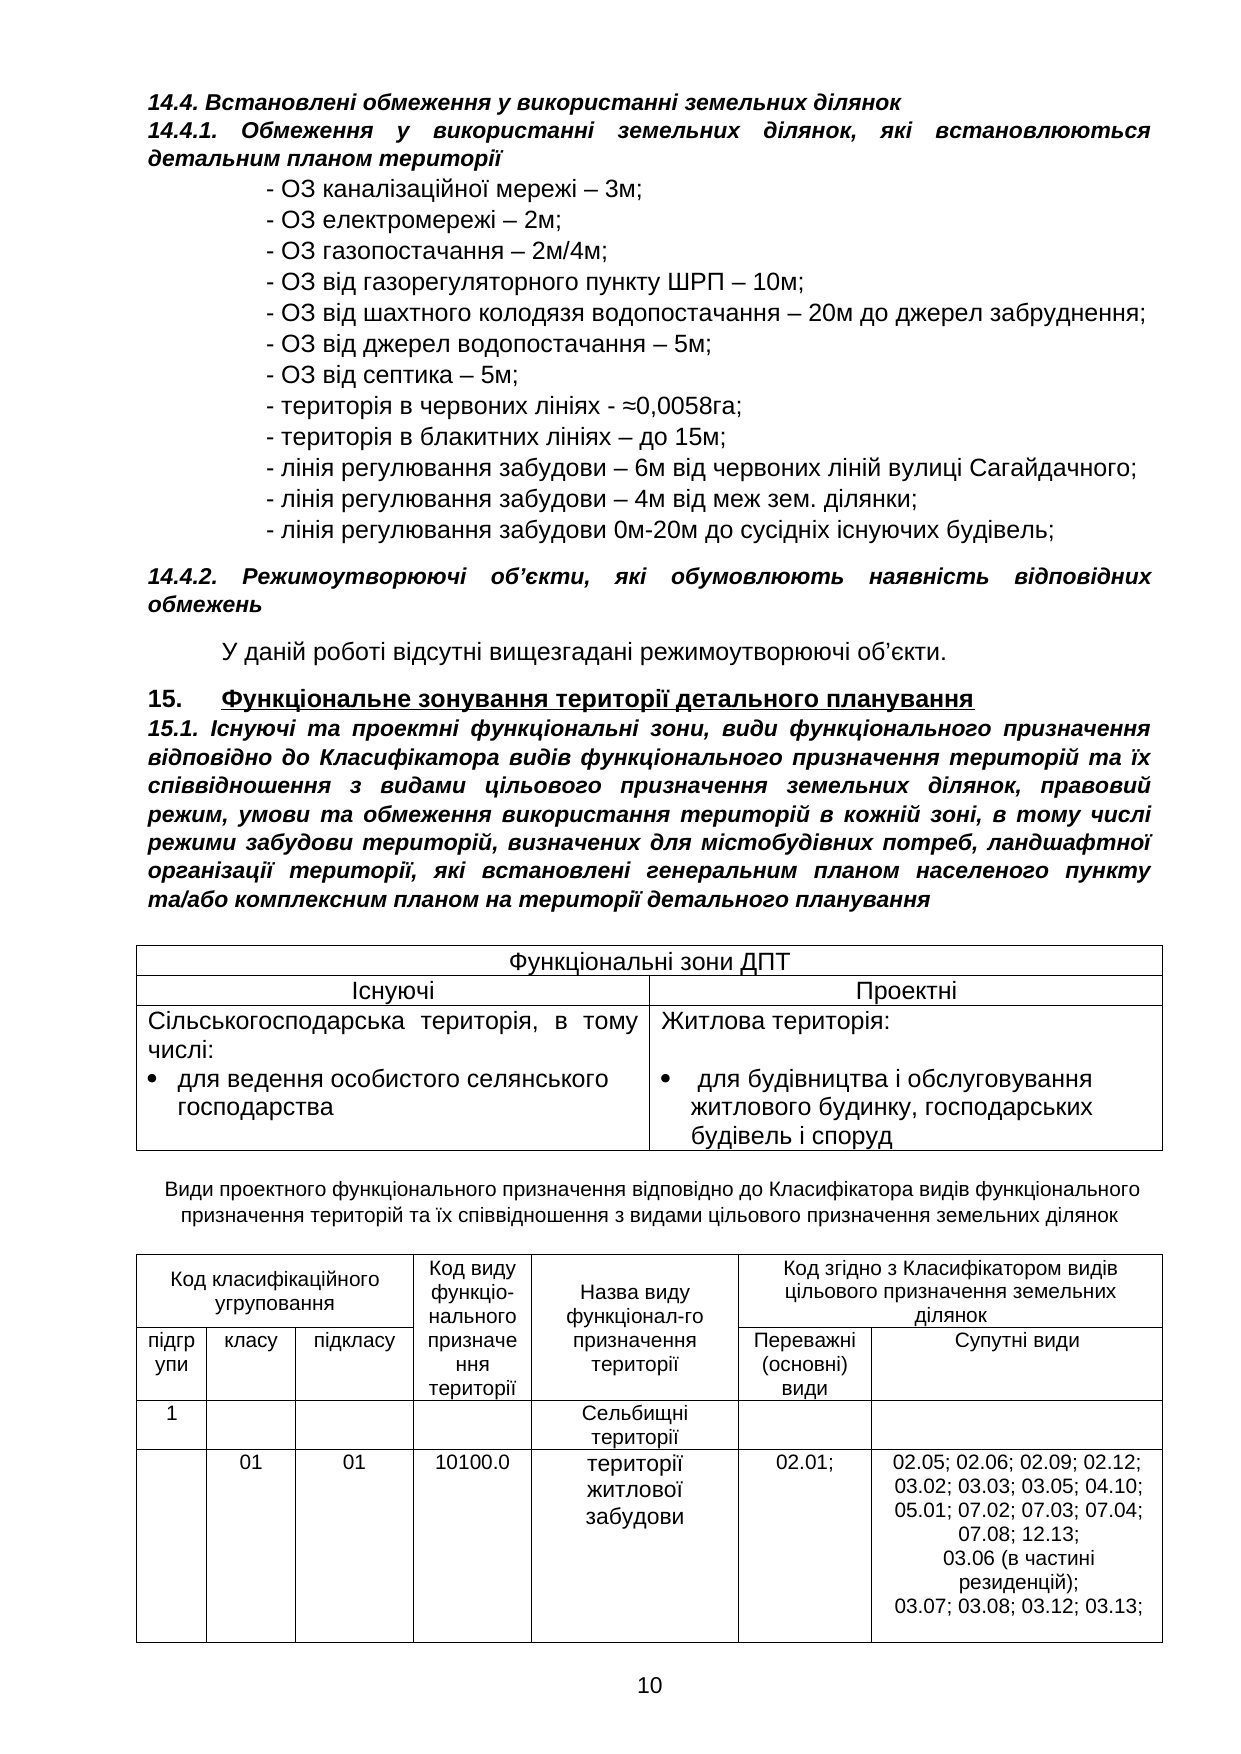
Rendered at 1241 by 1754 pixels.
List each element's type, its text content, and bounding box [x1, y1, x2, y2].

table_cell 02.01; [739, 1450, 871, 1642]
text - ОЗ каналізаційної мережі – 3м; [221, 174, 1152, 203]
text - ОЗ від шахтного колодязя водопостачання – 20м до джерел забруднення; [221, 298, 1152, 327]
table_cell 1 [137, 1401, 206, 1449]
text - ОЗ від газорегуляторного пункту ШРП – 10м; [221, 267, 1152, 296]
table_header Код згідно з Класифікатором видів цільового призначення земельних ділянок [739, 1255, 1162, 1327]
subtitle 14.4. Встановлені обмеження у використанні земельних ділянок [148, 88, 1152, 115]
table_cell Існуючі [137, 976, 649, 1005]
table_cell класу [207, 1328, 295, 1400]
text - територія в блакитних лініях – до 15м; [221, 422, 1152, 451]
text - ОЗ електромережі – 2м; [221, 205, 1152, 234]
subtitle 14.4.1. Обмеження у використанні земельних ділянок, які встановлюються детальним планом території [148, 117, 1152, 172]
subtitle 15.1. Існуючі та проектні функціональні зони, види функціонального призначення відповідно до Класифікатора видів функціонального призначення територій та їх співвідношення з видами цільового призначення земельних ділянок, правовий режим, умови та обмеження використання територій в кожній зоні, в тому числі режими забудови територій, визначених для містобудівних потреб, ландшафтної організації території, які встановлені генеральним планом населеного пункту та/або комплексним планом на території детального планування [148, 715, 1152, 912]
table_header Код виду функціо- нального призначення території [414, 1255, 531, 1400]
table_cell 10100.0 [414, 1450, 531, 1642]
table_cell [137, 1450, 206, 1642]
table_header Назва виду функціонал-го призначення території [532, 1255, 738, 1400]
table_cell [207, 1401, 295, 1449]
table_cell [414, 1401, 531, 1449]
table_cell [872, 1450, 1162, 1642]
text - лінія регулювання забудови – 4м від меж зем. ділянки; [221, 484, 1152, 513]
text У даній роботі відсутні вищезгадані режимоутворюючі об’єкти. [148, 637, 1152, 665]
table_cell 01 [296, 1450, 413, 1642]
text Види проектного функціонального призначення відповідно до Класифікатора видів функціонального призначення територій та їх співвідношення з видами цільового призначення земельних ділянок [148, 1177, 1152, 1227]
text - лінія регулювання забудови – 6м від червоних ліній вулиці Сагайдачного; [221, 453, 1152, 482]
table_cell Сільськогосподарська територія, в тому числі: для ведення особистого селянського господарства [137, 1006, 649, 1150]
table_cell підкласу [296, 1328, 413, 1400]
table_header Код класифікаційного угруповання [137, 1255, 413, 1327]
subtitle Функціональне зонування території детального планування [148, 684, 1152, 713]
text - територія в червоних лініях - ≈0,0058га; [221, 391, 1152, 420]
table_cell Житлова територія: для будівництва і обслуговування житлового будинку, господарських будівель і споруд [650, 1006, 1162, 1150]
table_cell Проектні [650, 976, 1162, 1005]
text - ОЗ газопостачання – 2м/4м; [221, 236, 1152, 265]
table_cell Супутні види [872, 1328, 1162, 1400]
table_cell підгрупи [137, 1328, 206, 1400]
text - лінія регулювання забудови 0м-20м до сусідніх існуючих будівель; [221, 515, 1152, 544]
table_cell Сельбищні території [532, 1401, 738, 1449]
table_header Функціональні зони ДПТ [137, 946, 1162, 975]
table_cell [872, 1401, 1162, 1449]
subtitle 14.4.2. Режимоутворюючі об’єкти, які обумовлюють наявність відповідних обмежень [148, 563, 1152, 618]
text - ОЗ від септика – 5м; [221, 360, 1152, 389]
table_cell [296, 1401, 413, 1449]
table_cell 01 [207, 1450, 295, 1642]
text - ОЗ від джерел водопостачання – 5м; [221, 329, 1152, 358]
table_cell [532, 1450, 738, 1642]
table_cell Переважні (основні) види [739, 1328, 871, 1400]
table_cell [739, 1401, 871, 1449]
